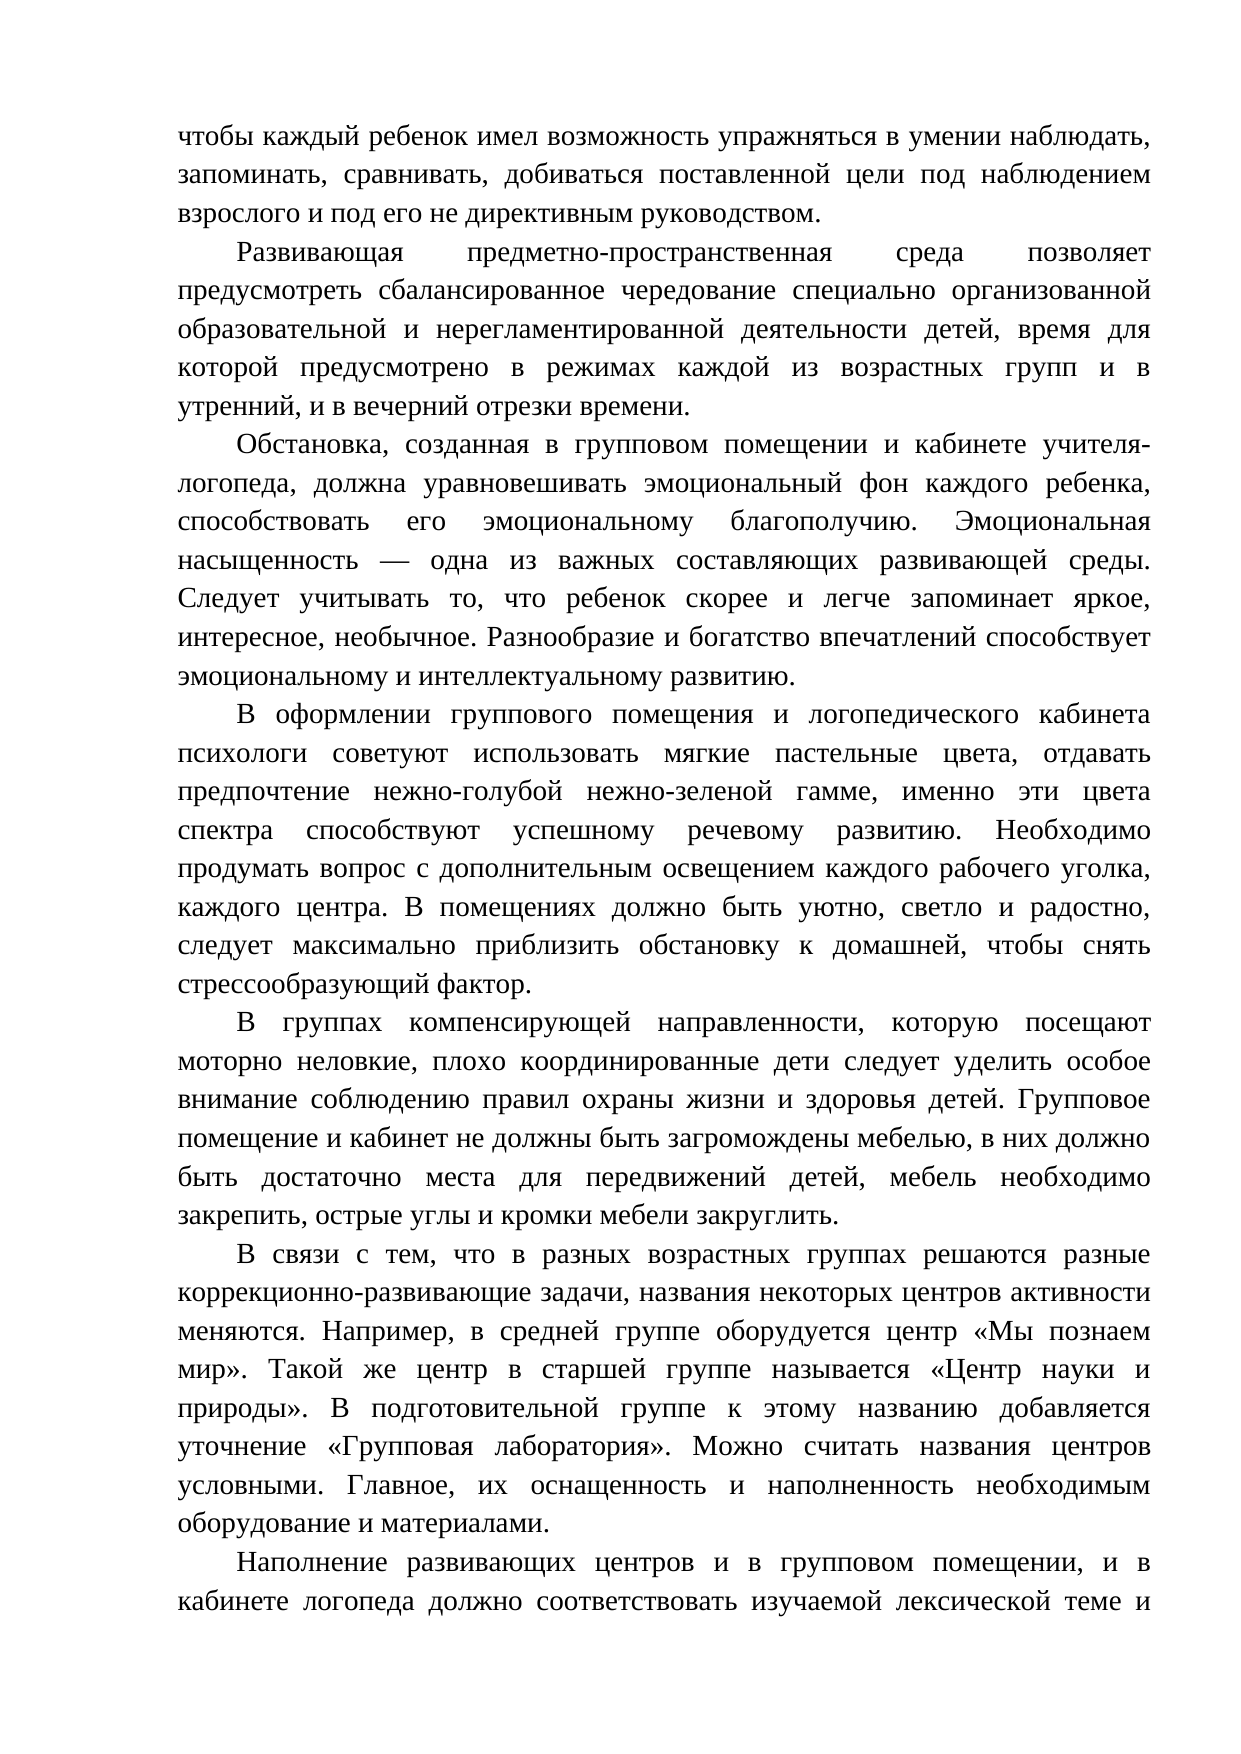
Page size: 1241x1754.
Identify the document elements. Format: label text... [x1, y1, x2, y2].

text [177, 118, 1152, 229]
text В группах компенсирующей направленности, которую посещают моторно неловкие, плохо координированные дети следует уделить особое внимание соблюдению правил охраны жизни и здоровья детей. Групповое помещение и кабинет не должны быть загромождены мебелью, в них должно быть достаточно места для передвижений детей, мебель необходимо закрепить, острые углы и кромки мебели закруглить. [177, 1004, 1152, 1231]
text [177, 1544, 1152, 1616]
text В связи с тем, что в разных возрастных группах решаются разные коррекционно-развивающие задачи, названия некоторых центров активности меняются. Например, в средней группе оборудуется центр «Мы познаем мир». Такой же центр в старшей группе называется «Центр науки и природы». В подготовительной группе к этому названию добавляется уточнение «Групповая лаборатория». Можно считать названия центров условными. Главное, их оснащенность и наполненность необходимым оборудование и материалами. [177, 1236, 1152, 1539]
text В оформлении группового помещения и логопедического кабинета психологи советуют использовать мягкие пастельные цвета, отдавать предпочтение нежно-голубой нежно-зеленой гамме, именно эти цвета спектра способствуют успешному речевому развитию. Необходимо продумать вопрос с дополнительным освещением каждого рабочего уголка, каждого центра. В помещениях должно быть уютно, светло и радостно, следует максимально приблизить обстановку к домашней, чтобы снять стрессообразующий фактор. [177, 696, 1152, 999]
text Развивающая предметно-пространственная среда позволяет предусмотреть сбалансированное чередование специально организованной образовательной и нерегламентированной деятельности детей, время для которой предусмотрено в режимах каждой из возрастных групп и в утренний, и в вечерний отрезки времени. [177, 234, 1152, 421]
text Обстановка, созданная в групповом помещении и кабинете учителя-логопеда, должна уравновешивать эмоциональный фон каждого ребенка, способствовать его эмоциональному благополучию. Эмоциональная насыщенность — одна из важных составляющих развивающей среды. Следует учитывать то, что ребенок скорее и легче запоминает яркое, интересное, необычное. Разнообразие и богатство впечатлений способствует эмоциональному и интеллектуальному развитию. [177, 426, 1152, 691]
